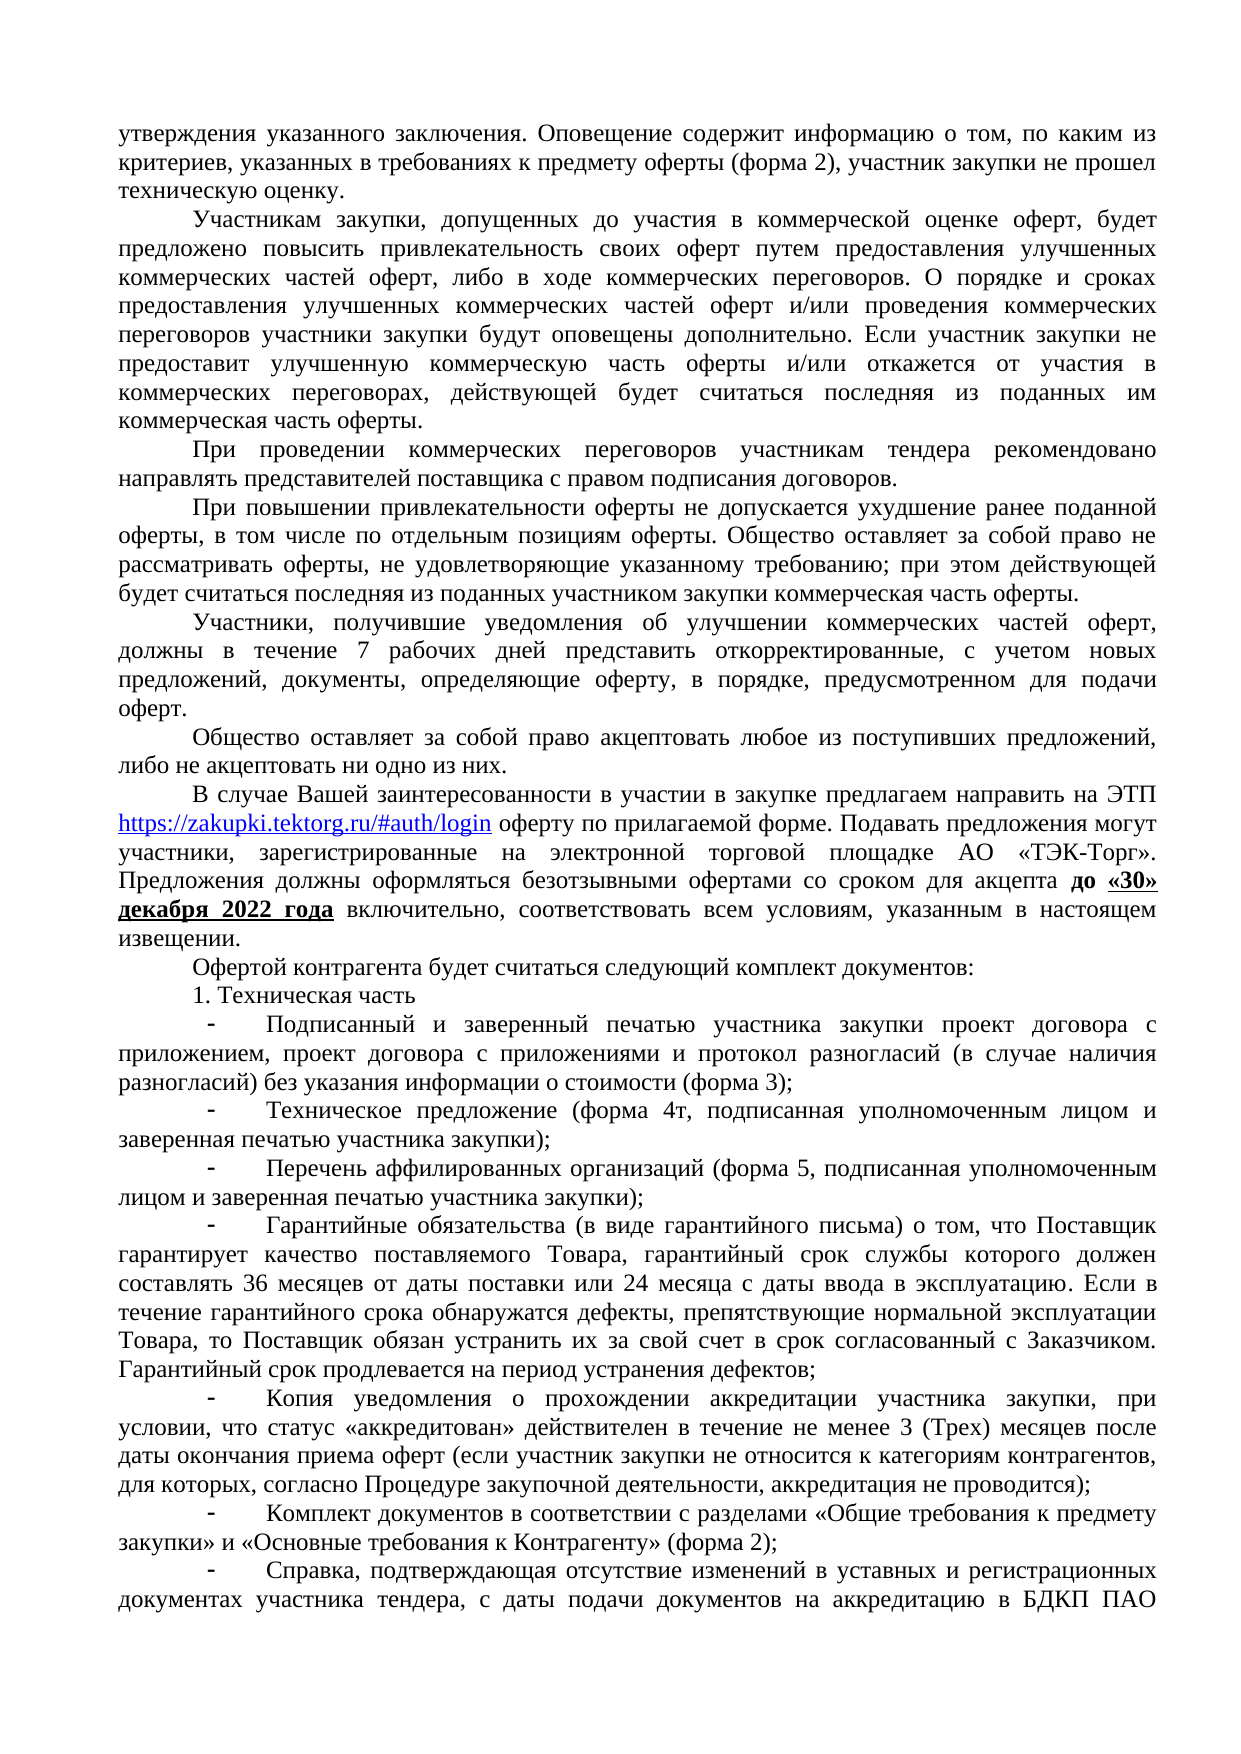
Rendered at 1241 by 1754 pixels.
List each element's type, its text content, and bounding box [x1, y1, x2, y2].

text Офертой контрагента будет считаться следующий комплект документов: [118, 952, 1157, 981]
text При проведении коммерческих переговоров участникам тендера рекомендовано направлять представителей поставщика с правом подписания договоров. [118, 434, 1157, 492]
list Подписанный и заверенный печатью участника закупки проект договора с приложением, проект договора с приложениями и протокол разногласий (в случае наличия разногласий) без указания информации о стоимости (форма 3); [118, 1009, 1157, 1096]
text В случае Вашей заинтересованности в участии в закупке предлагаем направить на ЭТП https://zakupki.tektorg.ru/#auth/login оферту по прилагаемой форме. Подавать предложения могут участники, зарегистрированные на электронной торговой площадке АО «ТЭК-Торг». Предложения должны оформляться безотзывными офертами со сроком для акцепта до «30» декабря 2022 года включительно, соответствовать всем условиям, указанным в настоящем извещении. [118, 779, 1157, 952]
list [118, 1556, 1157, 1613]
list Перечень аффилированных организаций (форма 5, подписанная уполномоченным лицом и заверенная печатью участника закупки); [118, 1153, 1157, 1211]
text Участникам закупки, допущенных до участия в коммерческой оценке оферт, будет предложено повысить привлекательность своих оферт путем предоставления улучшенных коммерческих частей оферт, либо в ходе коммерческих переговоров. О порядке и сроках предоставления улучшенных коммерческих частей оферт и/или проведения коммерческих переговоров участники закупки будут оповещены дополнительно. Если участник закупки не предоставит улучшенную коммерческую часть оферты и/или откажется от участия в коммерческих переговорах, действующей будет считаться последняя из поданных им коммерческая часть оферты. [118, 204, 1157, 434]
text Участники, получившие уведомления об улучшении коммерческих частей оферт, должны в течение 7 рабочих дней представить откорректированные, с учетом новых предложений, документы, определяющие оферту, в порядке, предусмотренном для подачи оферт. [118, 607, 1157, 722]
list Гарантийные обязательства (в виде гарантийного письма) о том, что Поставщик гарантирует качество поставляемого Товара, гарантийный срок службы которого должен составлять 36 месяцев от даты поставки или 24 месяца с даты ввода в эксплуатацию. Если в течение гарантийного срока обнаружатся дефекты, препятствующие нормальной эксплуатации Товара, то Поставщик обязан устранить их за свой счет в срок согласованный с Заказчиком. Гарантийный срок продлевается на период устранения дефектов; [118, 1211, 1157, 1383]
text 1. Техническая часть [118, 981, 1157, 1009]
list Комплект документов в соответствии с разделами «Общие требования к предмету закупки» и «Основные требования к Контрагенту» (форма 2); [118, 1498, 1157, 1556]
list Копия уведомления о прохождении аккредитации участника закупки, при условии, что статус «аккредитован» действителен в течение не менее 3 (Трех) месяцев после даты окончания приема оферт (если участник закупки не относится к категориям контрагентов, для которых, согласно Процедуре закупочной деятельности, аккредитация не проводится); [118, 1383, 1157, 1498]
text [118, 118, 1157, 204]
text При повышении привлекательности оферты не допускается ухудшение ранее поданной оферты, в том числе по отдельным позициям оферты. Общество оставляет за собой право не рассматривать оферты, не удовлетворяющие указанному требованию; при этом действующей будет считаться последняя из поданных участником закупки коммерческая часть оферты. [118, 492, 1157, 607]
text Общество оставляет за собой право акцептовать любое из поступивших предложений, либо не акцептовать ни одно из них. [118, 722, 1157, 779]
list Техническое предложение (форма 4т, подписанная уполномоченным лицом и заверенная печатью участника закупки); [118, 1096, 1157, 1153]
